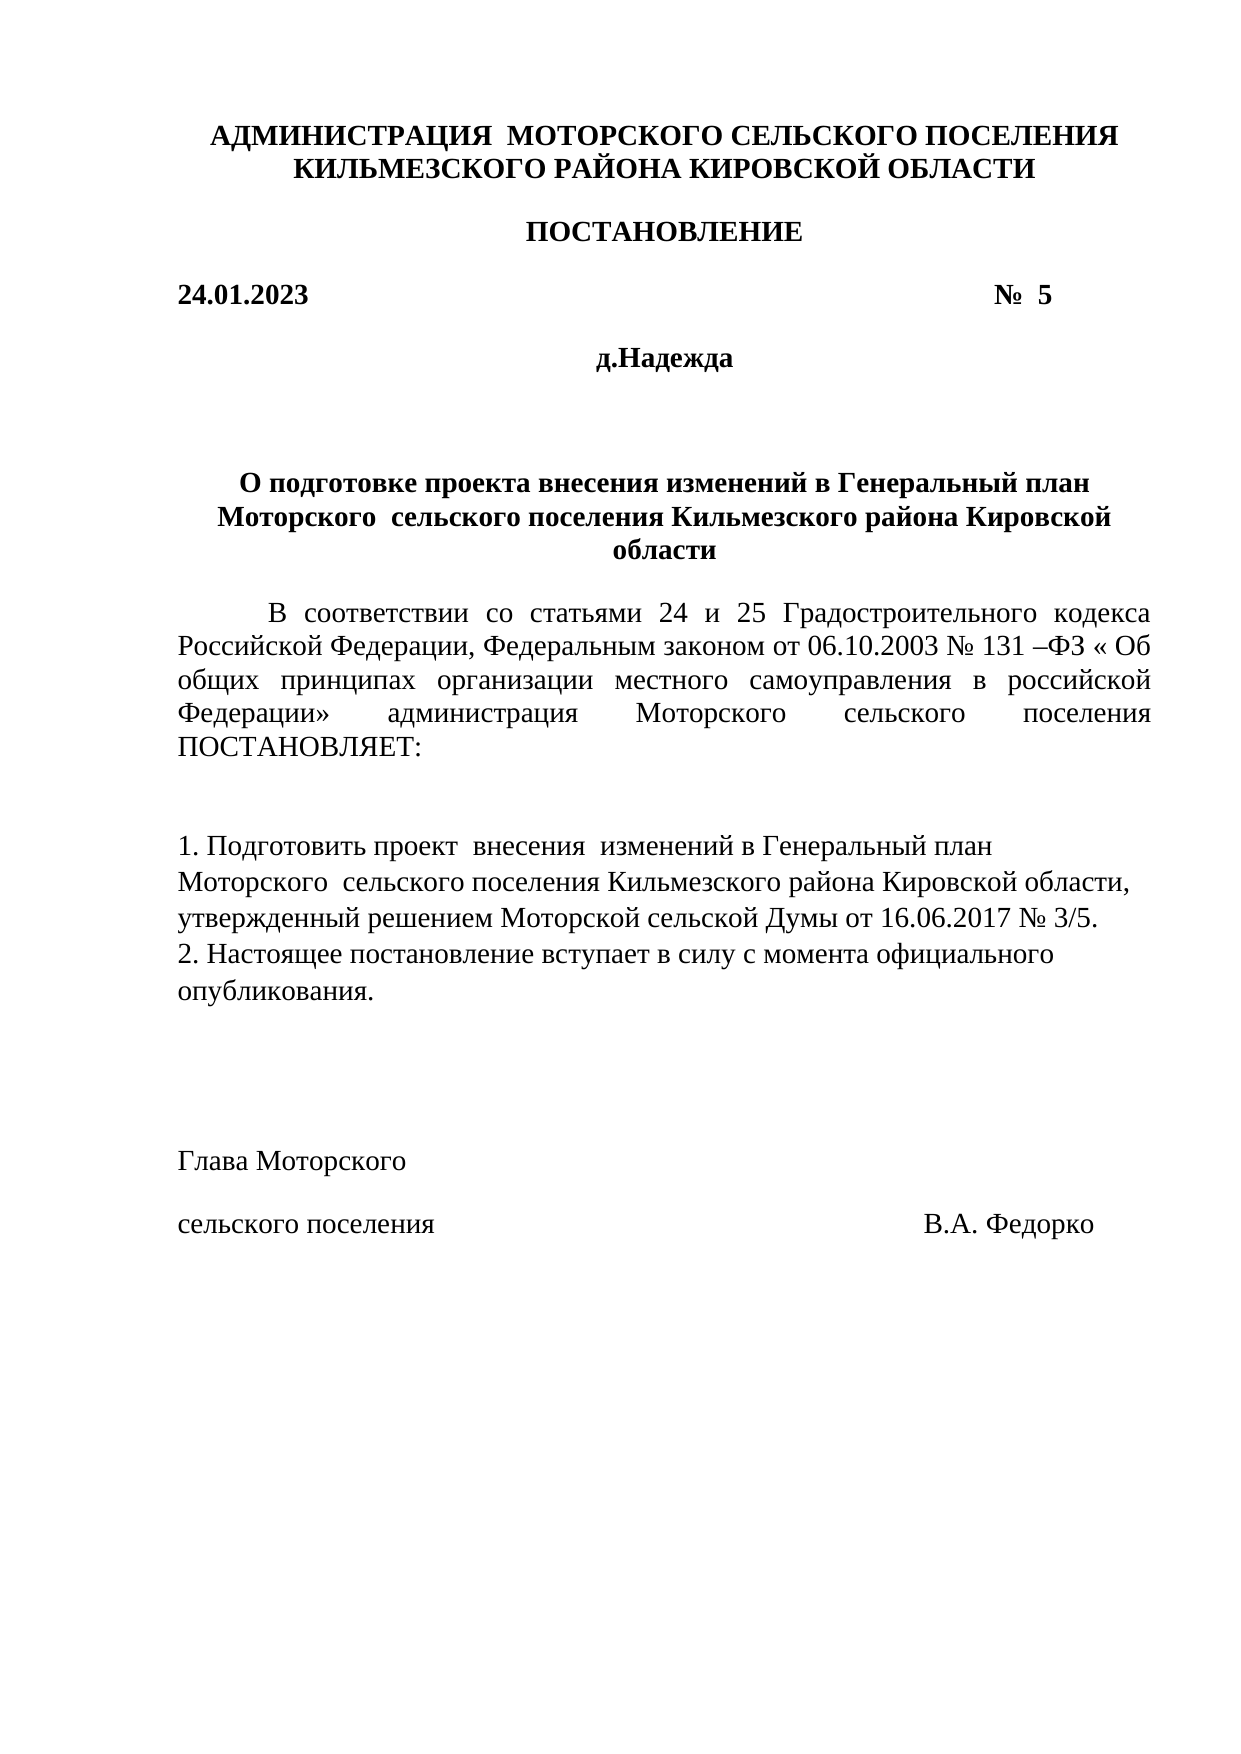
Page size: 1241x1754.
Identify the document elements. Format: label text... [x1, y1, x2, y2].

text 24.01.2023 № 5 [177, 277, 1152, 311]
text В соответствии со статьями 24 и 25 Градостроительного кодекса Российской Федерации, Федеральным законом от 06.10.2003 № 131 –ФЗ « Об общих принципах организации местного самоуправления в российской Федерации» администрация Моторского сельского поселения ПОСТАНОВЛЯЕТ: [177, 595, 1152, 763]
text сельского поселения В.А. Федорко [177, 1206, 1152, 1240]
text ПОСТАНОВЛЕНИЕ [177, 214, 1152, 248]
text АДМИНИСТРАЦИЯ МОТОРСКОГО СЕЛЬСКОГО ПОСЕЛЕНИЯ КИЛЬМЕЗСКОГО РАЙОНА КИРОВСКОЙ ОБЛАСТИ [177, 118, 1152, 185]
text Глава Моторского [177, 1143, 1152, 1177]
text д.Надежда [177, 340, 1152, 373]
text 1. Подготовить проект внесения изменений в Генеральный план Моторского сельского поселения Кильмезского района Кировской области, утвержденный решением Моторской сельской Думы от 16.06.2017 № 3/5. 2. Настоящее постановление вступает в силу с момента официального опубликования. [177, 792, 1152, 1006]
text О подготовке проекта внесения изменений в Генеральный план Моторского сельского поселения Кильмезского района Кировской области [177, 465, 1152, 566]
